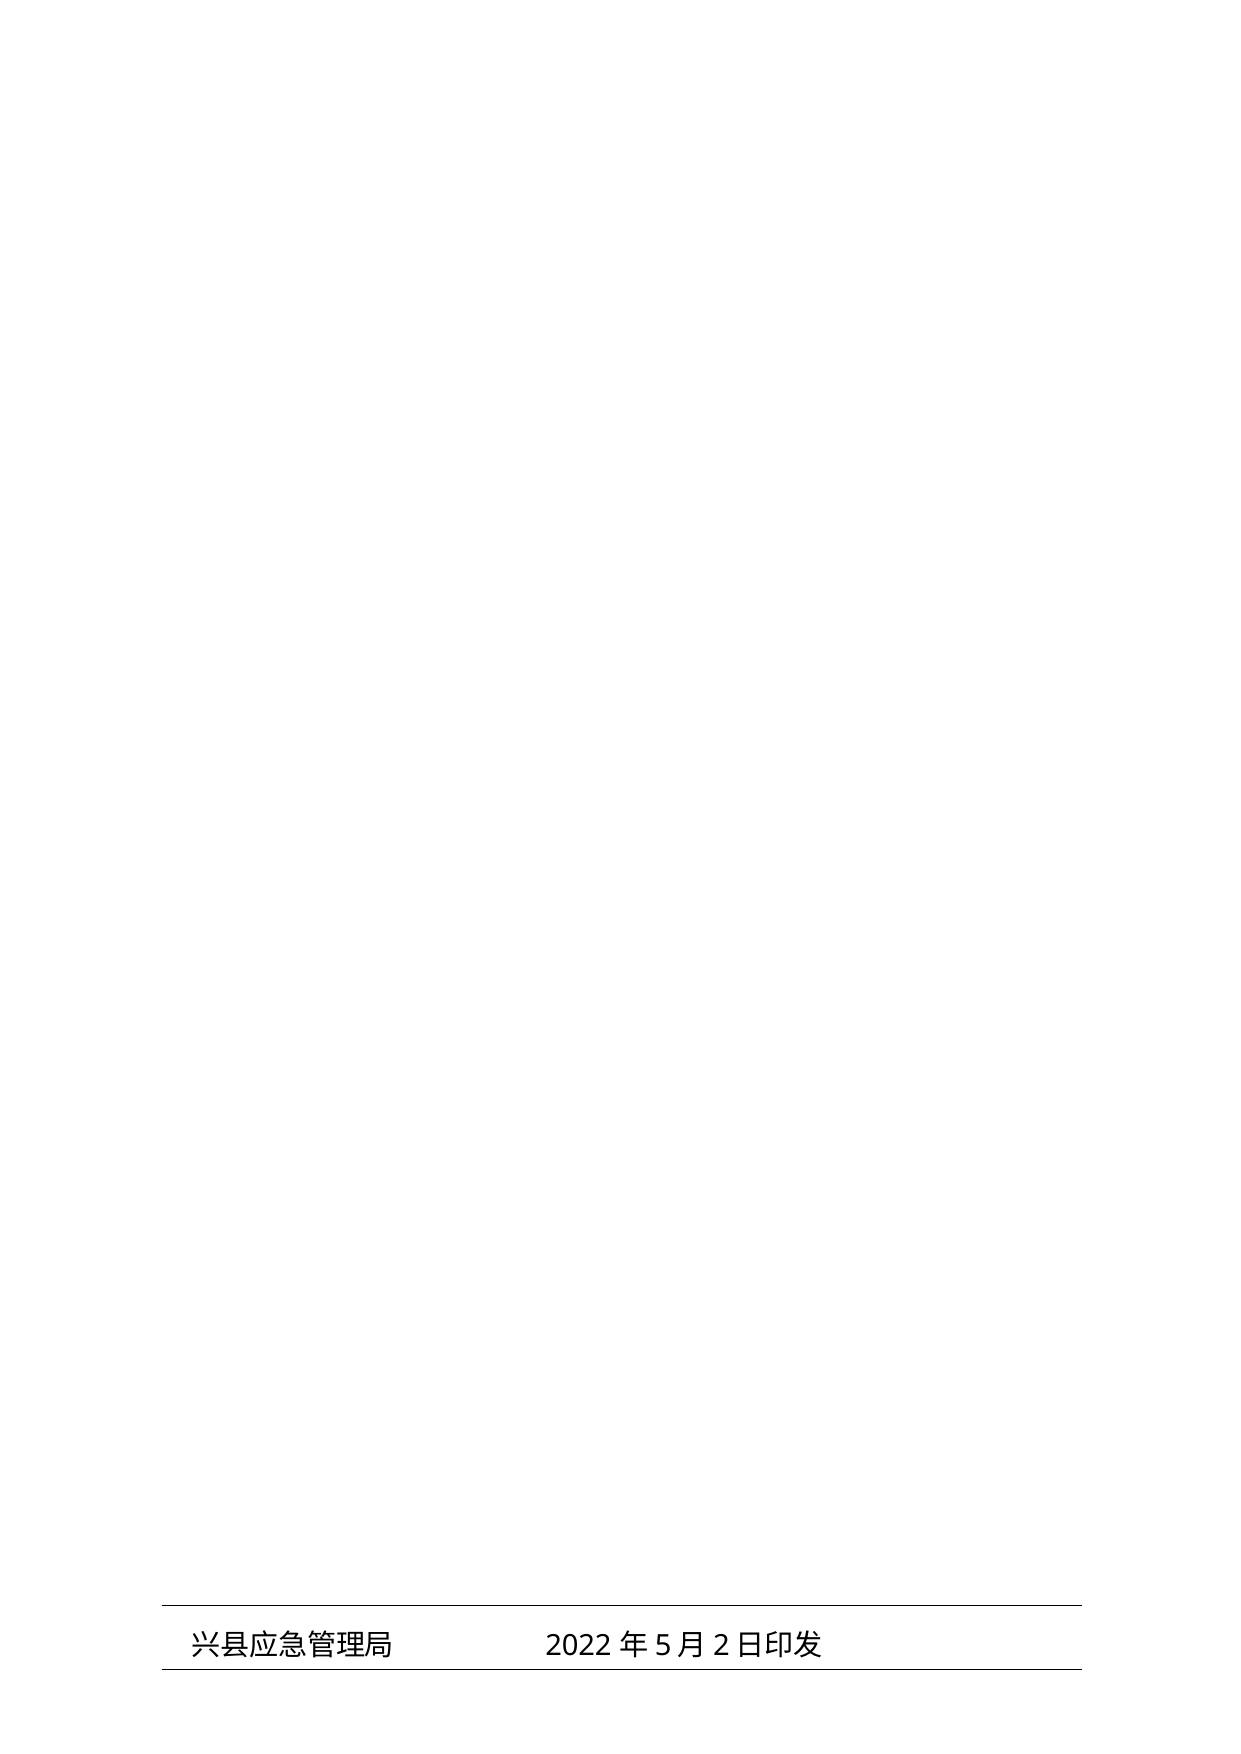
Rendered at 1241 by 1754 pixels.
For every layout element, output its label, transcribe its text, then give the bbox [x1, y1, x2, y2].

text 兴县应急管理局 2022 年 5月 2日印发 [162, 1624, 1082, 1663]
